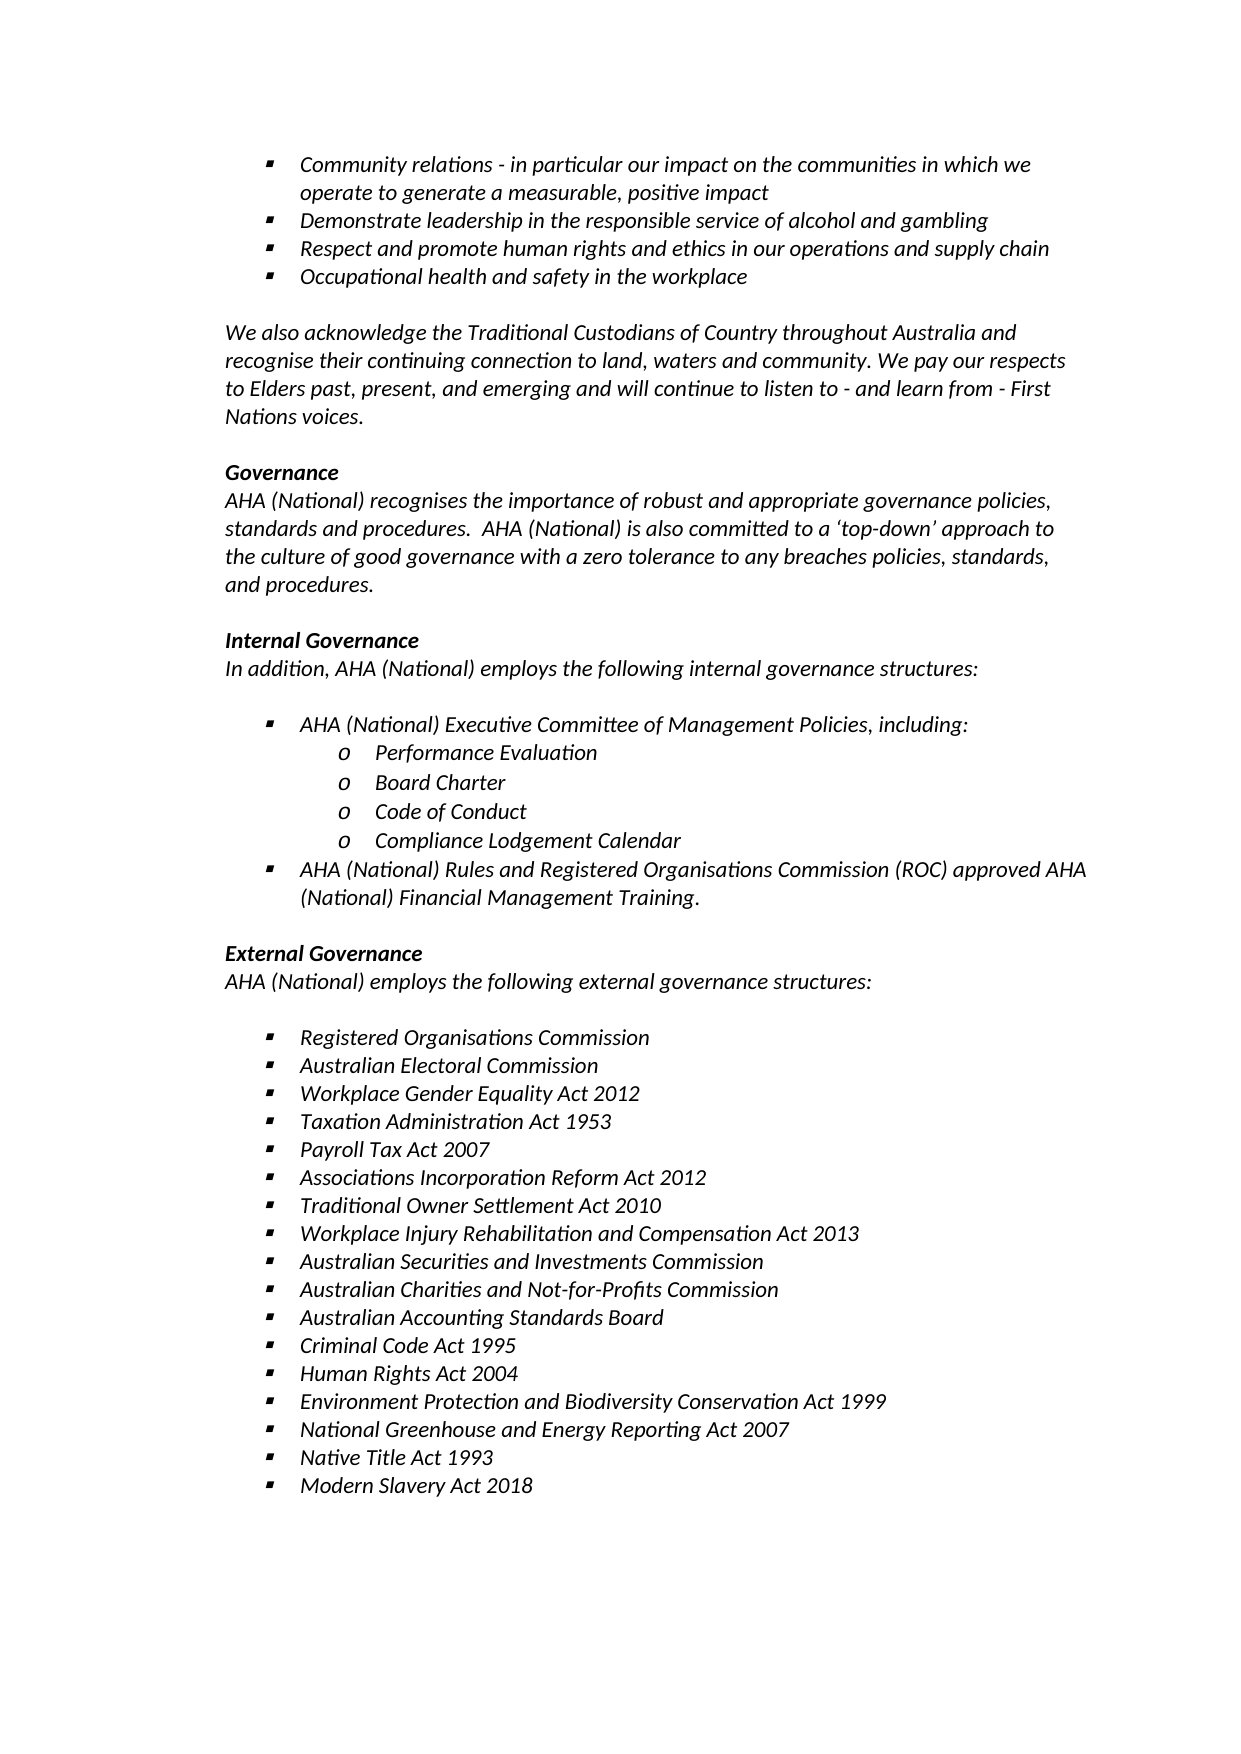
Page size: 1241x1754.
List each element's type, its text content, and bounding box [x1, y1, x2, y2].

list Workplace Gender Equality Act 2012 [262, 1079, 1090, 1107]
list AHA (National) Executive Committee of Management Policies, including: [262, 710, 1090, 738]
list Native Title Act 1993 [262, 1443, 1090, 1472]
list Community relations - in particular our impact on the communities in which we operate to generate a measurable, positive impact [262, 150, 1090, 206]
list Demonstrate leadership in the responsible service of alcohol and gambling [262, 206, 1090, 234]
list Occupational health and safety in the workplace [262, 262, 1090, 290]
list Environment Protection and Biodiversity Conservation Act 1999 [262, 1387, 1090, 1416]
text External Governance [225, 939, 1090, 967]
list Respect and promote human rights and ethics in our operations and supply chain [262, 234, 1090, 262]
list Human Rights Act 2004 [262, 1359, 1090, 1387]
list Workplace Injury Rehabilitation and Compensation Act 2013 [262, 1219, 1090, 1247]
text Internal Governance [225, 626, 1090, 654]
list Australian Electoral Commission [262, 1051, 1090, 1079]
list Board Charter [337, 768, 1090, 797]
list Australian Accounting Standards Board [262, 1303, 1090, 1331]
list Code of Conduct [337, 797, 1090, 826]
list Modern Slavery Act 2018 [262, 1472, 1090, 1499]
list Criminal Code Act 1995 [262, 1331, 1090, 1359]
list National Greenhouse and Energy Reporting Act 2007 [262, 1416, 1090, 1443]
list AHA (National) Rules and Registered Organisations Commission (ROC) approved AHA (National) Financial Management Training. [262, 855, 1090, 911]
list Australian Securities and Investments Commission [262, 1247, 1090, 1275]
text In addition, AHA (National) employs the following internal governance structures: [225, 654, 1090, 682]
list Payroll Tax Act 2007 [262, 1135, 1090, 1163]
text AHA (National) recognises the importance of robust and appropriate governance policies, standards and procedures. AHA (National) is also committed to a ‘top-down’ approach to the culture of good governance with a zero tolerance to any breaches policies, standards, and procedures. [225, 486, 1090, 598]
list Performance Evaluation [337, 738, 1090, 768]
text AHA (National) employs the following external governance structures: [225, 967, 1090, 995]
list Traditional Owner Settlement Act 2010 [262, 1191, 1090, 1219]
list Registered Organisations Commission [262, 1023, 1090, 1051]
list Associations Incorporation Reform Act 2012 [262, 1163, 1090, 1191]
list Taxation Administration Act 1953 [262, 1107, 1090, 1135]
text We also acknowledge the Traditional Custodians of Country throughout Australia and recognise their continuing connection to land, waters and community. We pay our respects to Elders past, present, and emerging and will continue to listen to - and learn from - First Nations voices. [225, 318, 1090, 430]
list Compliance Lodgement Calendar [337, 826, 1090, 855]
text Governance [225, 458, 1090, 486]
list Australian Charities and Not-for-Profits Commission [262, 1275, 1090, 1303]
